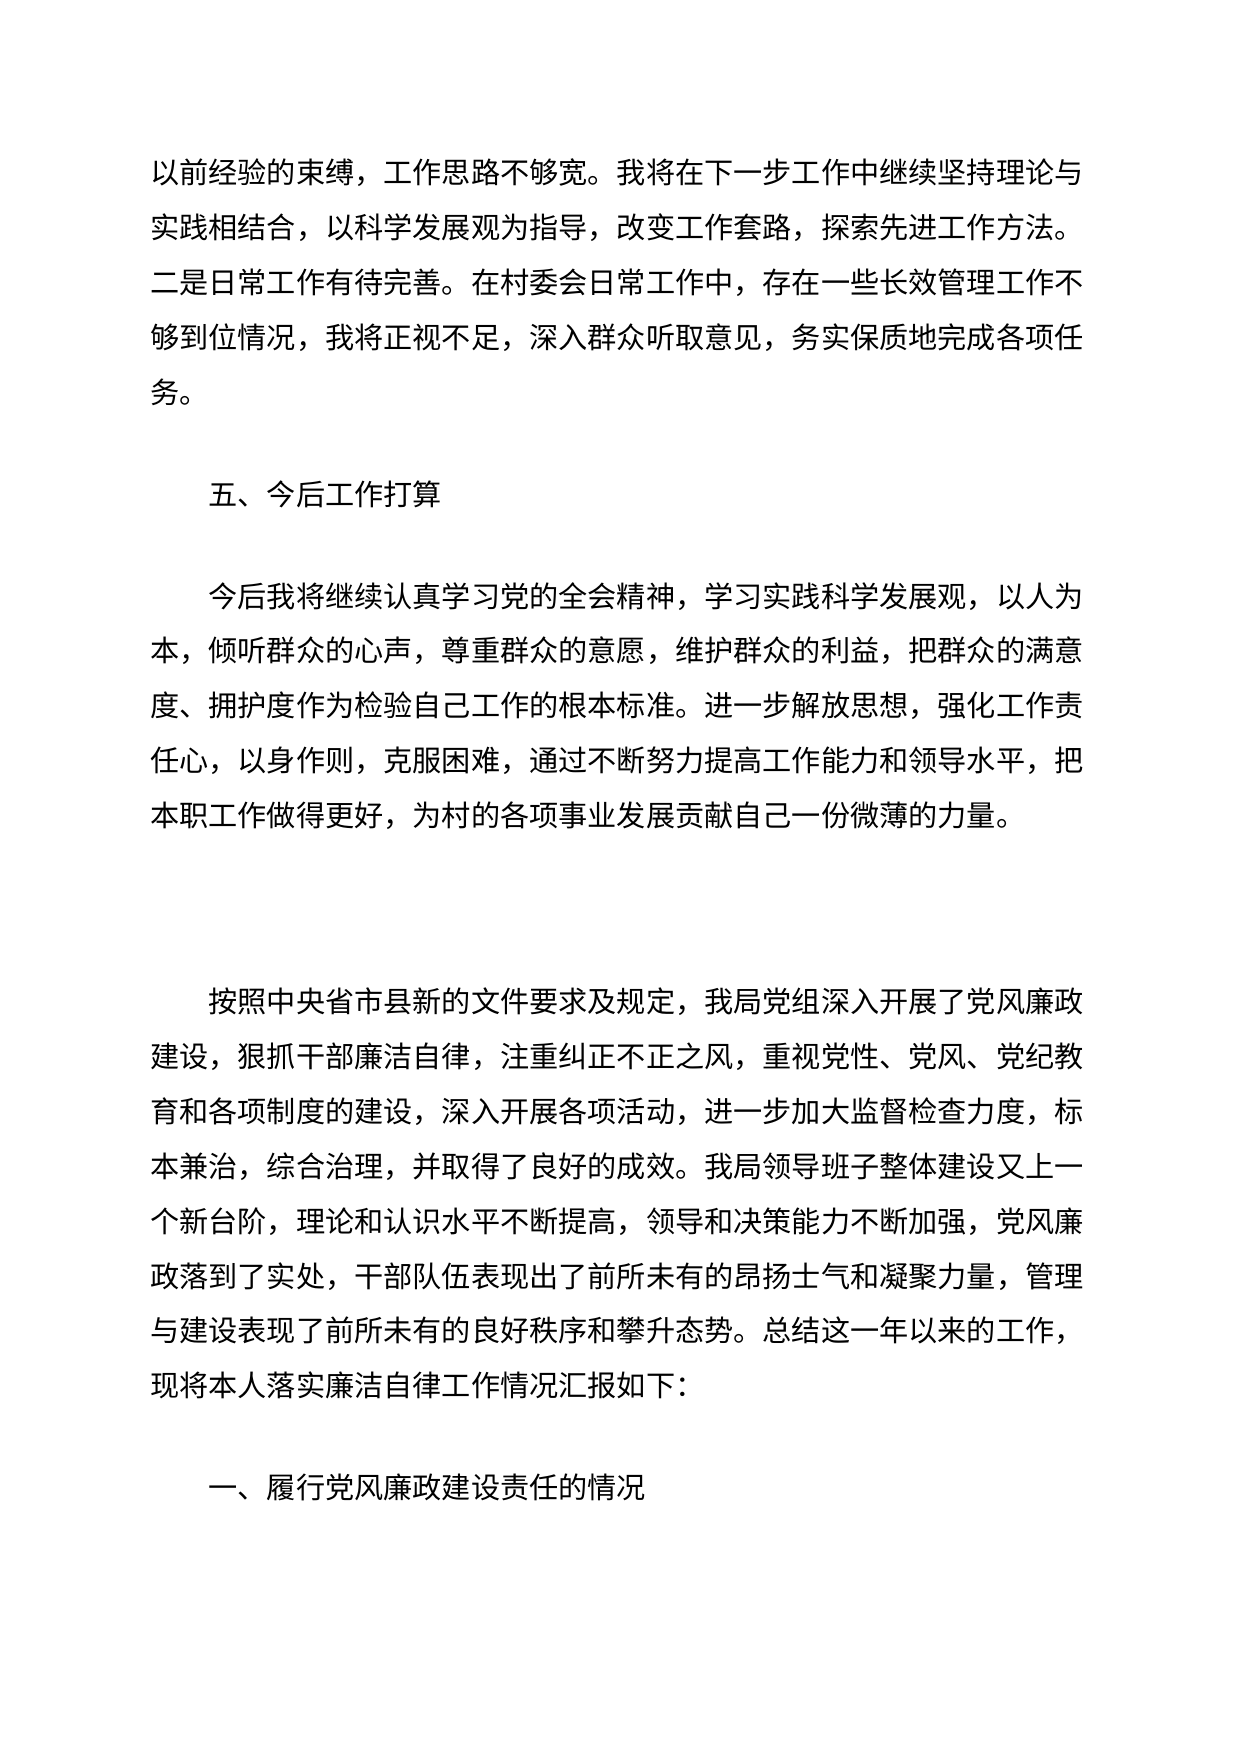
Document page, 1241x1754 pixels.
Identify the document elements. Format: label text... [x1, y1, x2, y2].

text 五、今后工作打算 [150, 471, 1090, 514]
text 一、履行党风廉政建设责任的情况 [150, 1465, 1090, 1507]
text 今后我将继续认真学习党的全会精神，学习实践科学发展观，以人为本，倾听群众的心声，尊重群众的意愿，维护群众的利益，把群众的满意度、拥护度作为检验自己工作的根本标准。进一步解放思想，强化工作责任心，以身作则，克服困难，通过不断努力提高工作能力和领导水平，把本职工作做得更好，为村的各项事业发展贡献自己一份微薄的力量。 [150, 573, 1090, 835]
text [150, 150, 1090, 412]
text 按照中央省市县新的文件要求及规定，我局党组深入开展了党风廉政建设，狠抓干部廉洁自律，注重纠正不正之风，重视党性、党风、党纪教育和各项制度的建设，深入开展各项活动，进一步加大监督检查力度，标本兼治，综合治理，并取得了良好的成效。我局领导班子整体建设又上一个新台阶，理论和认识水平不断提高，领导和决策能力不断加强，党风廉政落到了实处，干部队伍表现出了前所未有的昂扬士气和凝聚力量，管理与建设表现了前所未有的良好秩序和攀升态势。总结这一年以来的工作，现将本人落实廉洁自律工作情况汇报如下： [150, 979, 1090, 1405]
